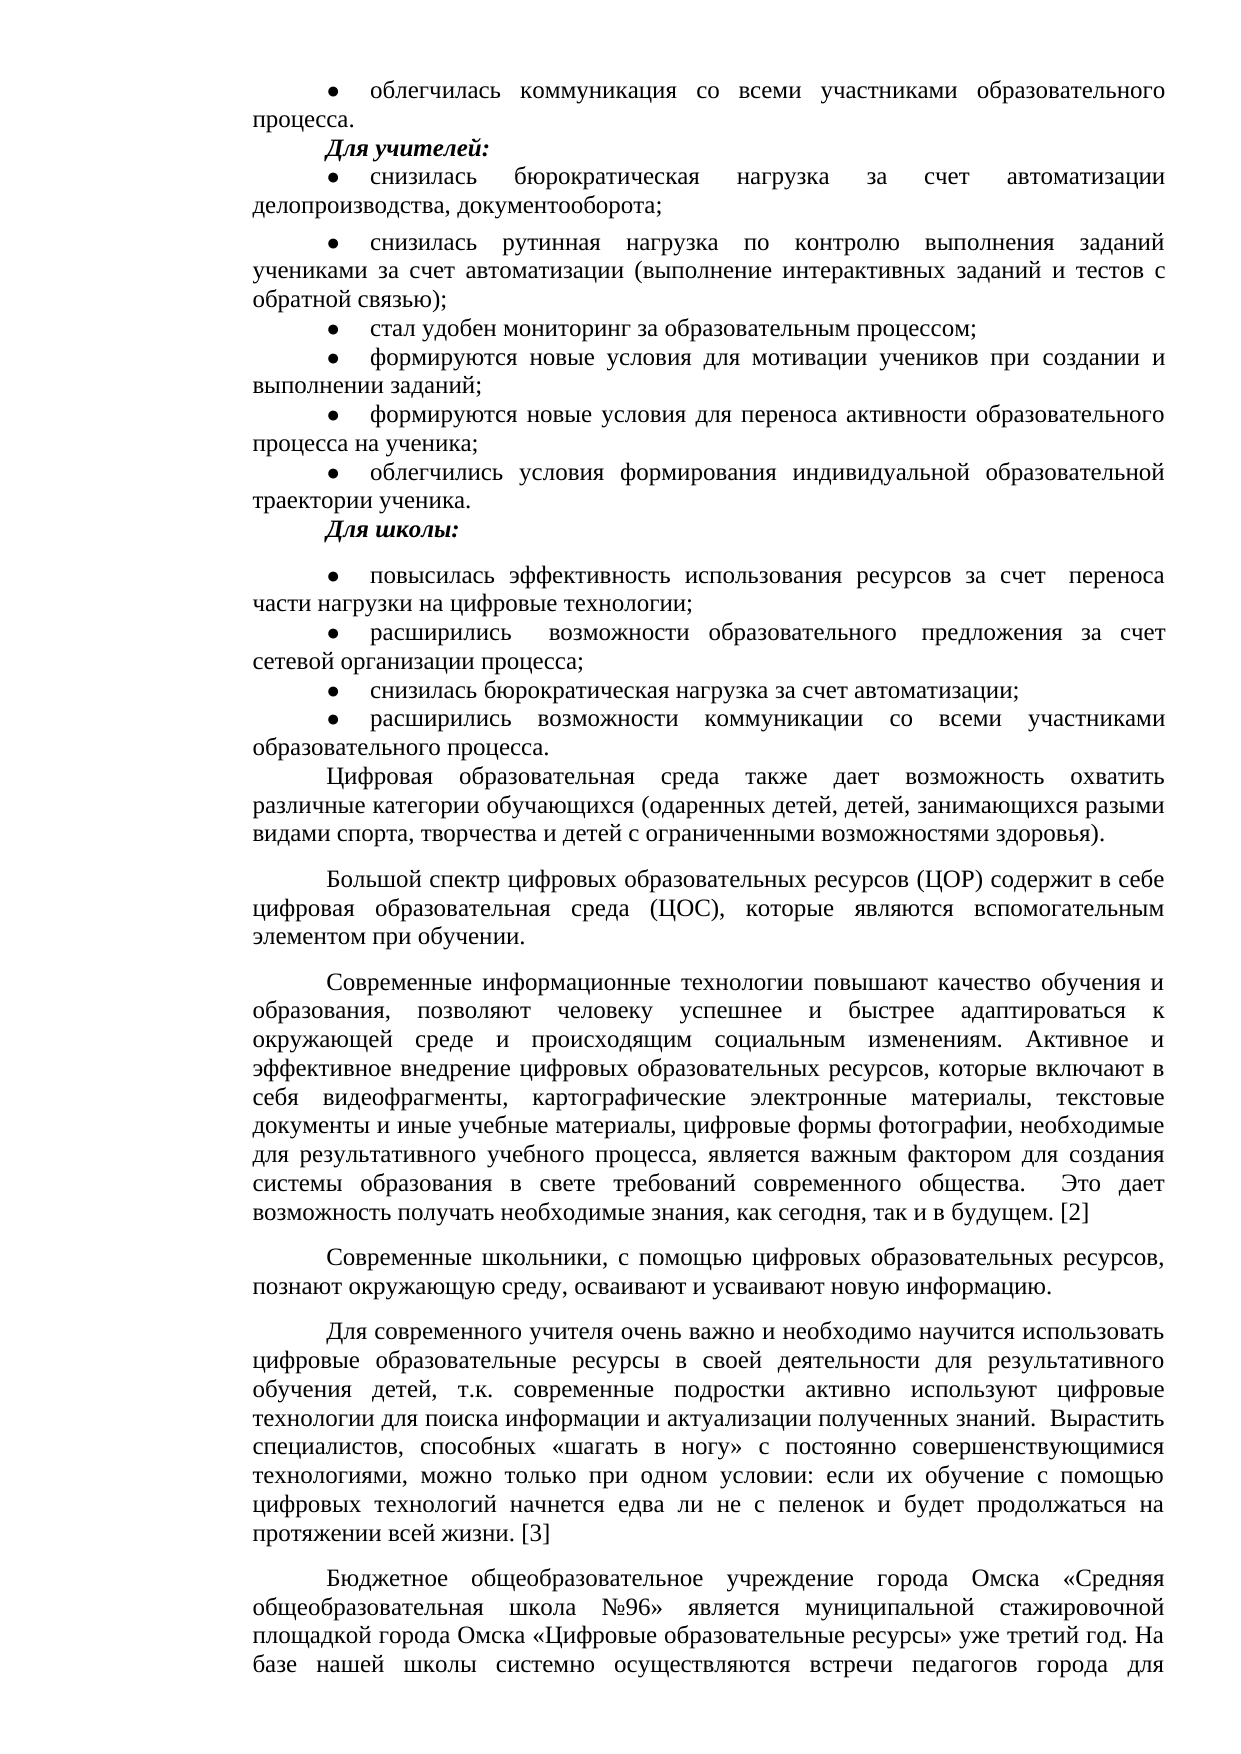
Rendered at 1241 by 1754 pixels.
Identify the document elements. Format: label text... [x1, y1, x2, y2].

list снизилась бюрократическая нагрузка за счет автоматизации; [252, 675, 1165, 703]
text Современные школьники, с помощью цифровых образовательных ресурсов, познают окружающую среду, осваивают и усваивают новую информацию. [252, 1242, 1165, 1300]
list формируются новые условия для мотивации учеников при создании и выполнении заданий; [252, 342, 1165, 399]
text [252, 1563, 1165, 1678]
text Большой спектр цифровых образовательных ресурсов (ЦОР) содержит в себе цифровая образовательная среда (ЦОС), которые являются вспомогательным элементом при обучении. [252, 864, 1165, 950]
list расширились возможности коммуникации со всеми участниками образовательного процесса. [252, 703, 1165, 761]
text Для учителей: [252, 133, 1165, 161]
list стал удобен мониторинг за образовательным процессом; [252, 313, 1165, 342]
list облегчилась коммуникация со всеми участниками образовательного процесса. [252, 75, 1165, 132]
text Цифровая образовательная среда также дает возможность охватить различные категории обучающихся (одаренных детей, детей, занимающихся разыми видами спорта, творчества и детей с ограниченными возможностями здоровья). [252, 761, 1165, 847]
list снизилась бюрократическая нагрузка за счет автоматизации делопроизводства, документооборота; [252, 161, 1165, 219]
text Для современного учителя очень важно и необходимо научится использовать цифровые образовательные ресурсы в своей деятельности для результативного обучения детей, т.к. современные подростки активно используют цифровые технологии для поиска информации и актуализации полученных знаний. Вырастить специалистов, способных «шагать в ногу» с постоянно совершенствующимися технологиями, можно только при одном условии: если их обучение с помощью цифровых технологий начнется едва ли не с пеленок и будет продолжаться на протяжении всей жизни. [3] [252, 1316, 1165, 1546]
text Для школы: [252, 514, 1165, 543]
list облегчились условия формирования индивидуальной образовательной траектории ученика. [252, 457, 1165, 514]
list повысилась эффективность использования ресурсов за счет переноса части нагрузки на цифровые технологии; [252, 560, 1165, 617]
text Современные информационные технологии повышают качество обучения и образования, позволяют человеку успешнее и быстрее адаптироваться к окружающей среде и происходящим социальным изменениям. Активное и эффективное внедрение цифровых образовательных ресурсов, которые включают в себя видеофрагменты, картографические электронные материалы, текстовые документы и иные учебные материалы, цифровые формы фотографии, необходимые для результативного учебного процесса, является важным фактором для создания системы образования в свете требований современного общества. Это дает возможность получать необходимые знания, как сегодня, так и в будущем. [2] [252, 967, 1165, 1226]
list снизилась рутинная нагрузка по контролю выполнения заданий учениками за счет автоматизации (выполнение интерактивных заданий и тестов с обратной связью); [252, 227, 1165, 313]
list расширились возможности образовательного предложения за счет сетевой организации процесса; [252, 617, 1165, 675]
list формируются новые условия для переноса активности образовательного процесса на ученика; [252, 399, 1165, 457]
